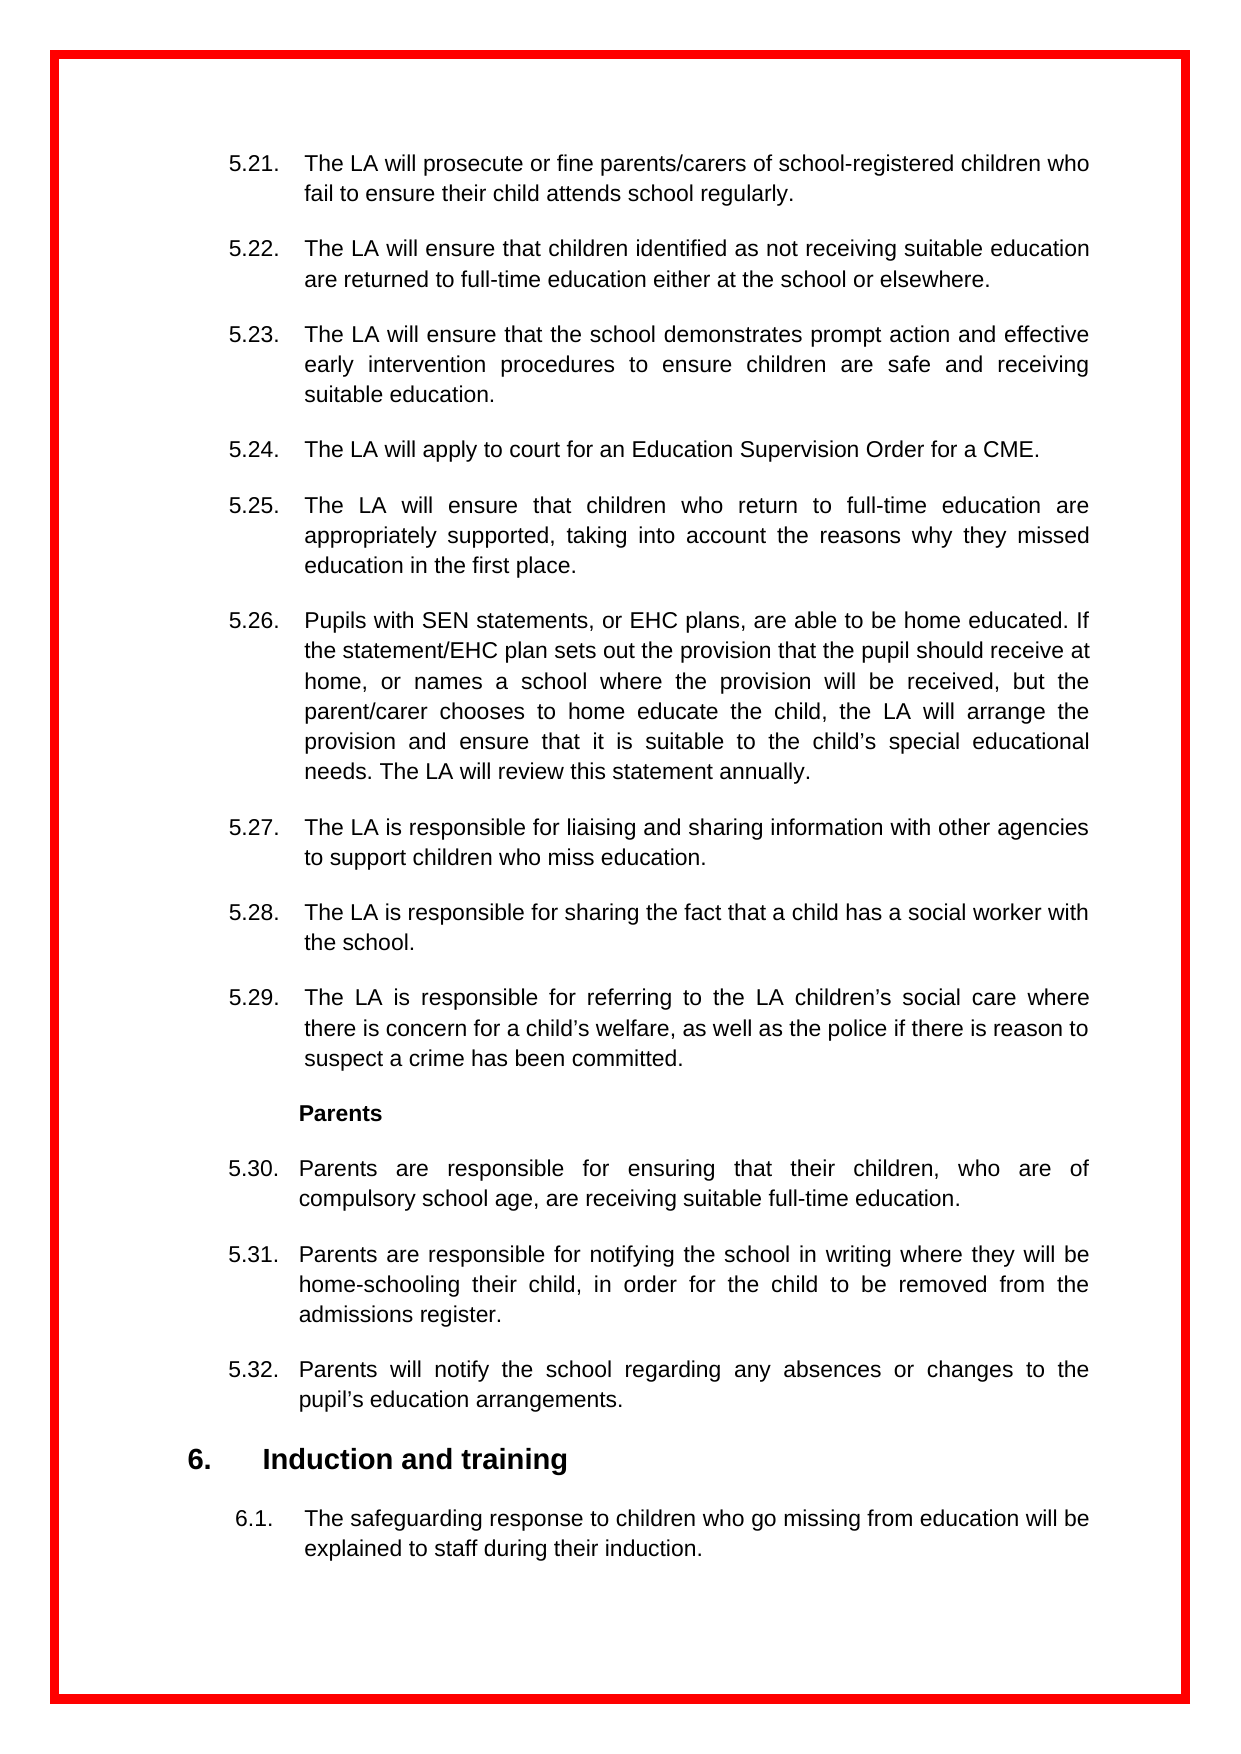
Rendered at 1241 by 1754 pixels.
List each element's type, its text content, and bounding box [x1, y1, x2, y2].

text The LA is responsible for referring to the LA children’s social care where there is concern for a child’s welfare, as well as the police if there is reason to suspect a crime has been committed. [254, 984, 1090, 1071]
text The LA will ensure that the school demonstrates prompt action and effective early intervention procedures to ensure children are safe and receiving suitable education. [254, 321, 1090, 408]
text Parents will notify the school regarding any absences or changes to the pupil’s education arrangements. [253, 1356, 1090, 1413]
text Parents are responsible for notifying the school in writing where they will be home-schooling their child, in order for the child to be removed from the admissions register. [253, 1241, 1090, 1327]
text Parents are responsible for ensuring that their children, who are of compulsory school age, are receiving suitable full-time education. [253, 1155, 1090, 1212]
text The LA will prosecute or fine parents/carers of school-registered children who fail to ensure their child attends school regularly. [254, 150, 1090, 207]
text The LA will ensure that children who return to full-time education are appropriately supported, taking into account the reasons why they missed education in the first place. [254, 492, 1090, 578]
text The LA will ensure that children identified as not receiving suitable education are returned to full-time education either at the school or elsewhere. [254, 235, 1090, 292]
text The safeguarding response to children who go missing from education will be explained to staff during their induction. [254, 1505, 1090, 1562]
subtitle Induction and training [187, 1442, 1090, 1475]
text The LA is responsible for liaising and sharing information with other agencies to support children who miss education. [254, 813, 1090, 870]
text The LA is responsible for sharing the fact that a child has a social worker with the school. [254, 899, 1090, 956]
text Pupils with SEN statements, or EHC plans, are able to be home educated. If the statement/EHC plan sets out the provision that the pupil should receive at home, or names a school where the provision will be received, but the parent/carer chooses to home educate the child, the LA will arrange the provision and ensure that it is suitable to the child’s special educational needs. The LA will review this statement annually. [254, 607, 1090, 785]
list Parents [298, 1100, 1090, 1126]
text The LA will apply to court for an Education Supervision Order for a CME. [254, 436, 1090, 463]
